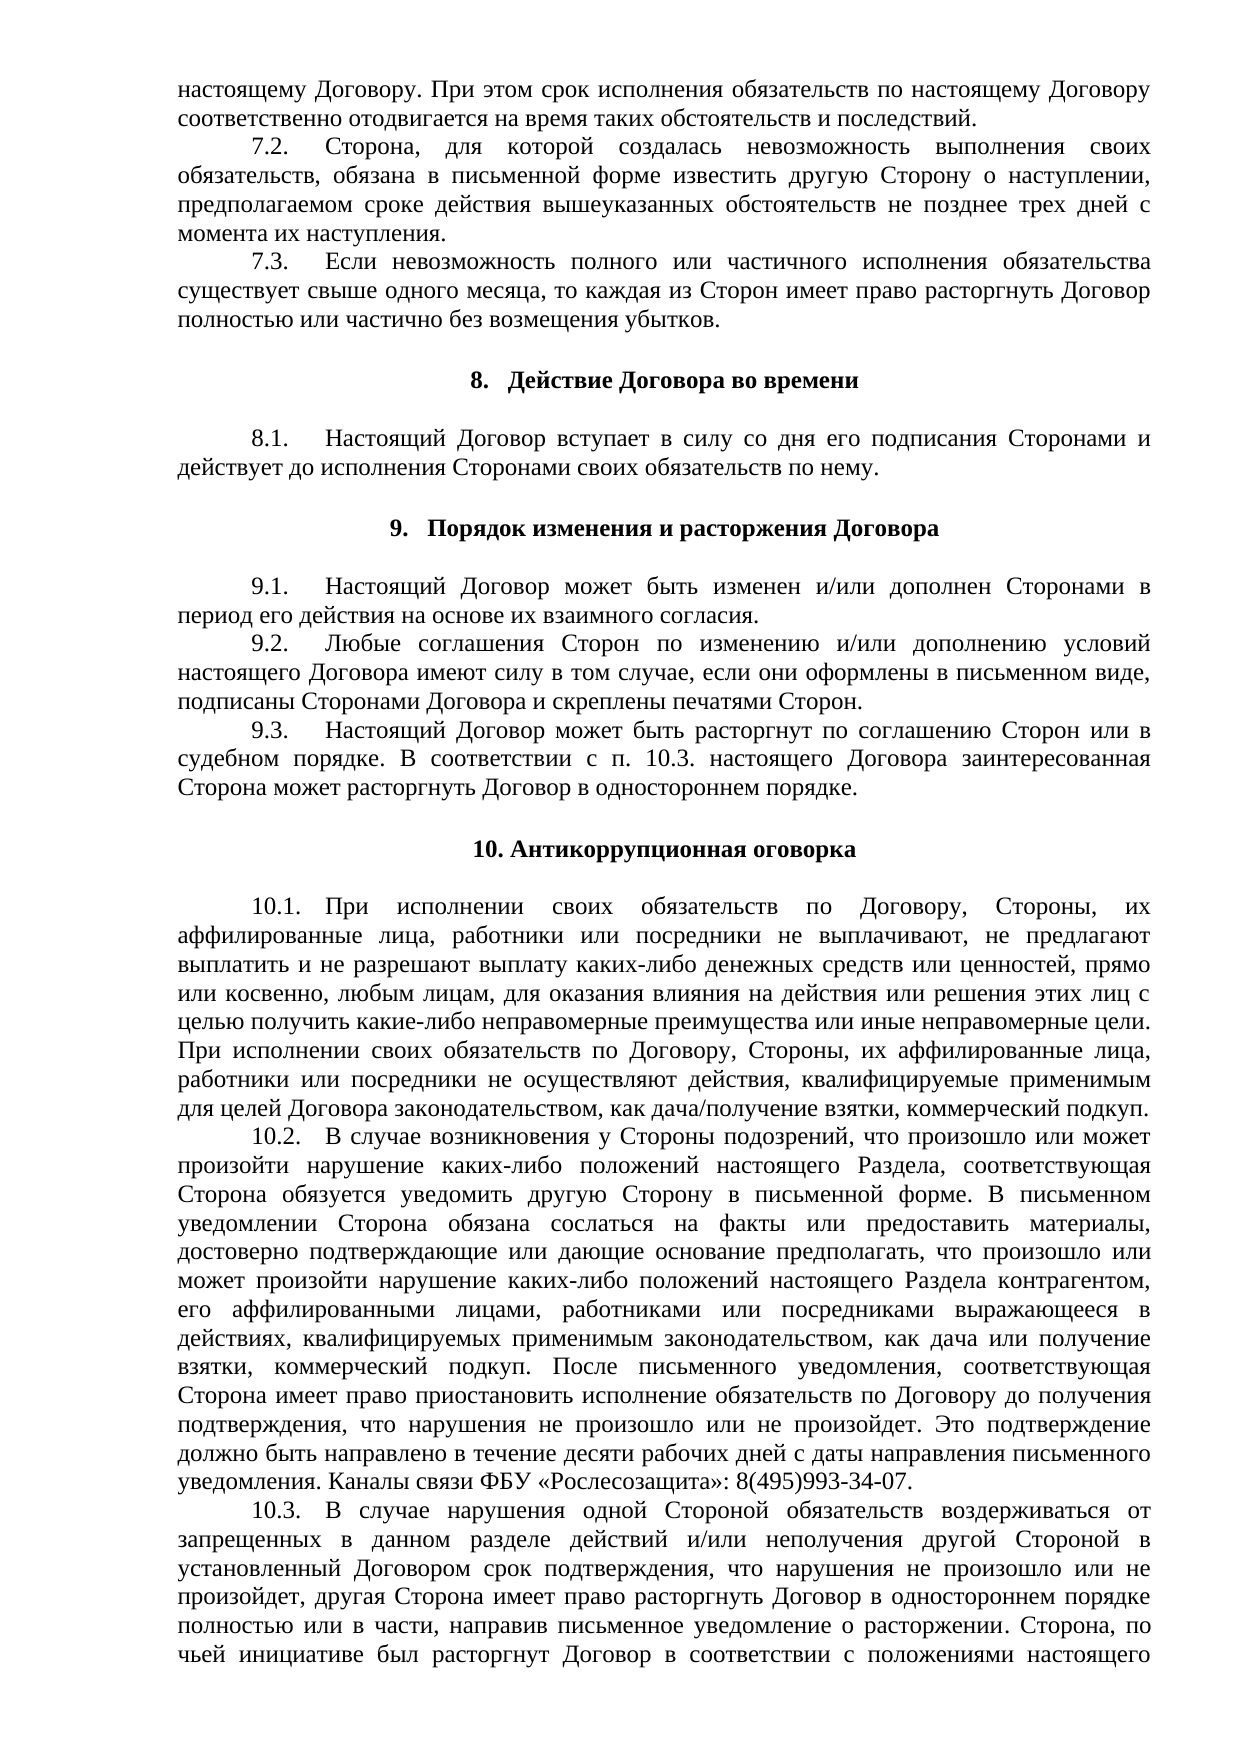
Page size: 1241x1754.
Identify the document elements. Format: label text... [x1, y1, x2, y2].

list Настоящий Договор может быть расторгнут по соглашению Сторон или в судебном порядке. В соответствии с п. 10.3. настоящего Договора заинтересованная Сторона может расторгнуть Договор в одностороннем порядке. [177, 715, 1152, 801]
list Настоящий Договор вступает в силу со дня его подписания Сторонами и действует до исполнения Сторонами своих обязательств по нему. [177, 423, 1152, 481]
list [177, 1495, 1152, 1668]
list Сторона, для которой создалась невозможность выполнения своих обязательств, обязана в письменной форме известить другую Сторону о наступлении, предполагаемом сроке действия вышеуказанных обстоятельств не позднее трех дней с момента их наступления. [177, 131, 1152, 246]
list Любые соглашения Сторон по изменению и/или дополнению условий настоящего Договора имеют силу в том случае, если они оформлены в письменном виде, подписаны Сторонами Договора и скреплены печатями Сторон. [177, 628, 1152, 715]
subtitle Действие Договора во времени [177, 366, 1152, 394]
list Если невозможность полного или частичного исполнения обязательства существует свыше одного месяца, то каждая из Сторон имеет право расторгнуть Договор полностью или частично без возмещения убытков. [177, 246, 1152, 333]
subtitle Антикоррупционная оговорка [177, 834, 1152, 863]
list При исполнении своих обязательств по Договору, Стороны, их аффилированные лица, работники или посредники не выплачивают, не предлагают выплатить и не разрешают выплату каких-либо денежных средств или ценностей, прямо или косвенно, любым лицам, для оказания влияния на действия или решения этих лиц с целью получить какие-либо неправомерные преимущества или иные неправомерные цели. При исполнении своих обязательств по Договору, Стороны, их аффилированные лица, работники или посредники не осуществляют действия, квалифицируемые применимым для целей Договора законодательством, как дача/получение взятки, коммерческий подкуп. [177, 891, 1152, 1121]
list Настоящий Договор может быть изменен и/или дополнен Сторонами в период его действия на основе их взаимного согласия. [177, 571, 1152, 628]
subtitle Порядок изменения и расторжения Договора [177, 513, 1152, 542]
list В случае возникновения у Стороны подозрений, что произошло или может произойти нарушение каких-либо положений настоящего Раздела, соответствующая Сторона обязуется уведомить другую Сторону в письменной форме. В письменном уведомлении Сторона обязана сослаться на факты или предоставить материалы, достоверно подтверждающие или дающие основание предполагать, что произошло или может произойти нарушение каких-либо положений настоящего Раздела контрагентом, его аффилированными лицами, работниками или посредниками выражающееся в действиях, квалифицируемых применимым законодательством, как дача или получение взятки, коммерческий подкуп. После письменного уведомления, соответствующая Сторона имеет право приостановить исполнение обязательств по Договору до получения подтверждения, что нарушения не произошло или не произойдет. Это подтверждение должно быть направлено в течение десяти рабочих дней с даты направления письменного уведомления. Каналы связи ФБУ «Рослесозащита»: 8(495)993-34-07. [177, 1121, 1152, 1495]
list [177, 74, 1152, 131]
